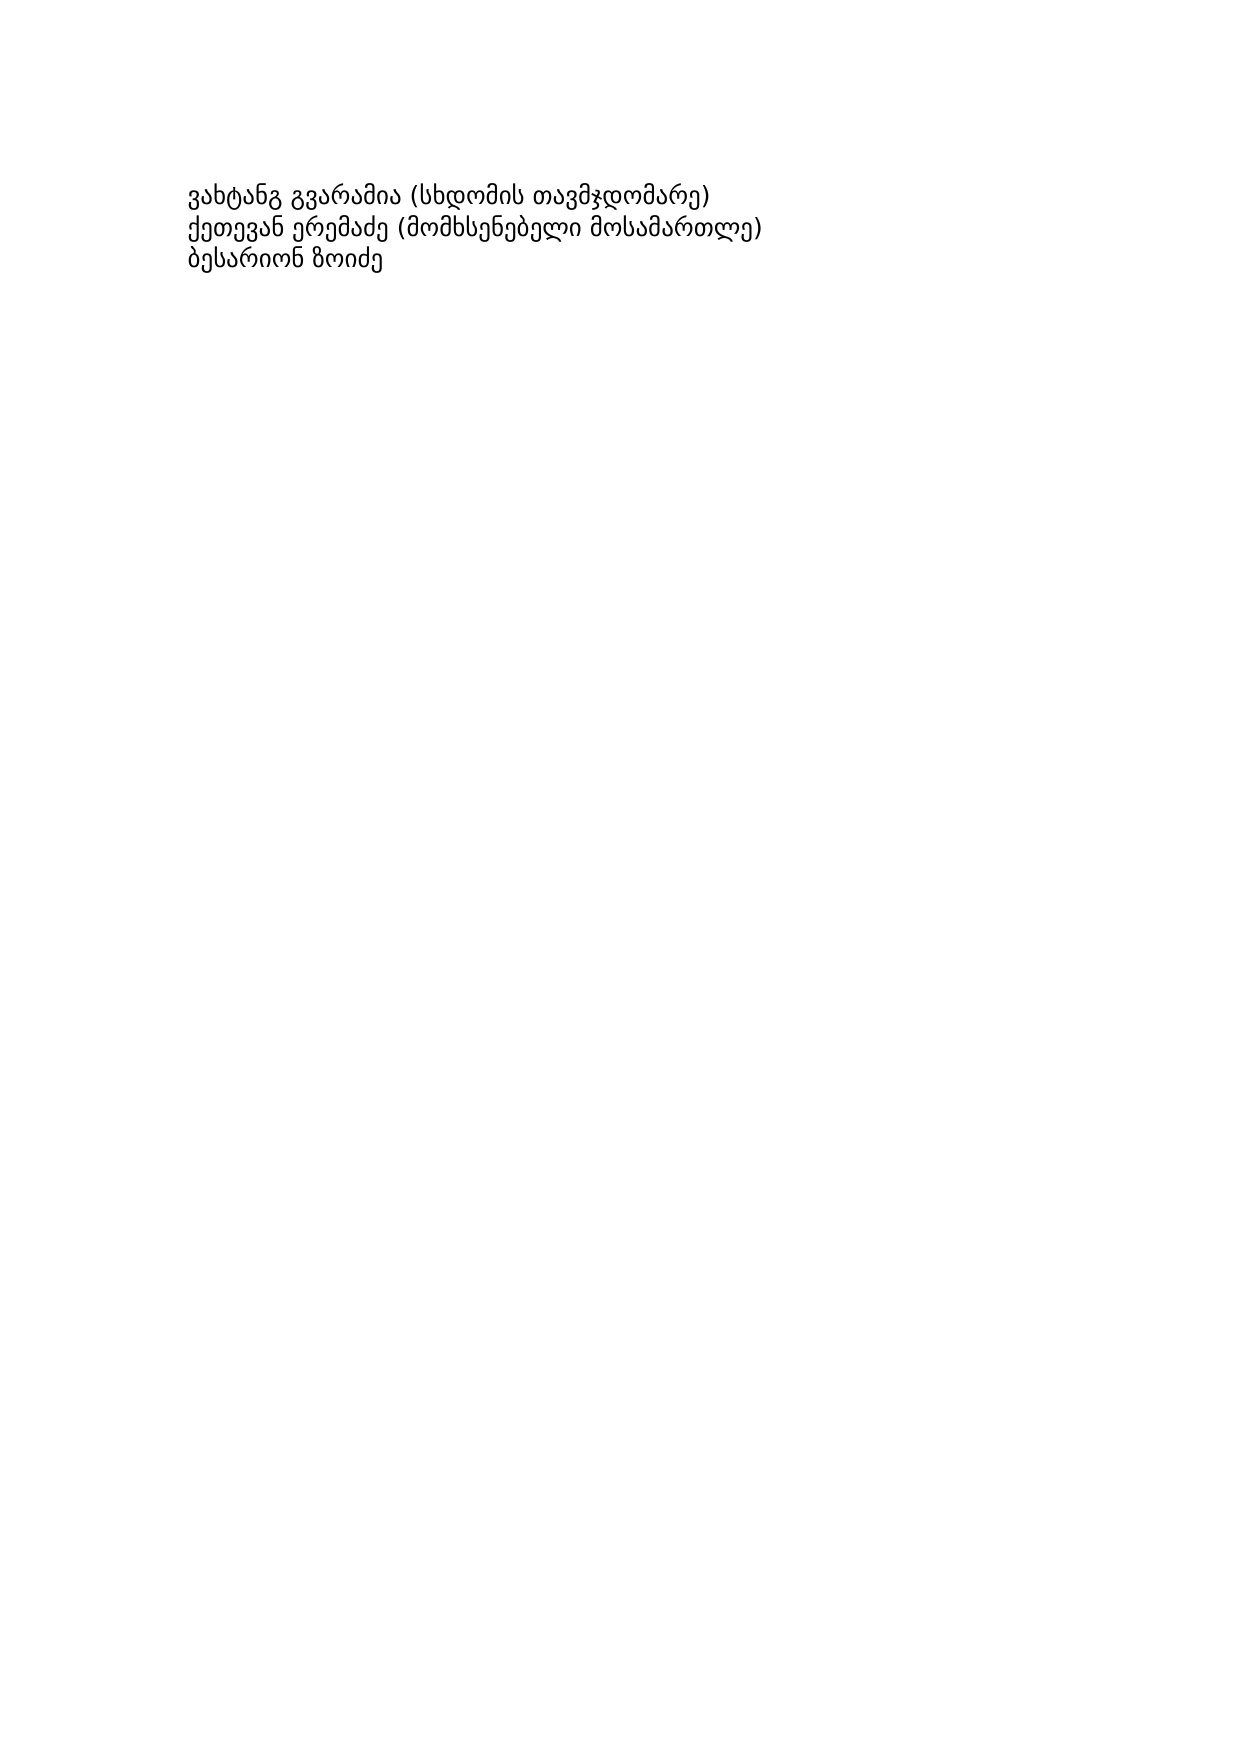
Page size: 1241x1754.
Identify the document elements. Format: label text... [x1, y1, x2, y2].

text ვახტანგ გვარამია (სხდომის თავმჯდომარე) [150, 181, 1090, 211]
text ქეთევან ერემაძე (მომხსენებელი მოსამართლე) [150, 213, 1090, 242]
text ბესარიონ ზოიძე [150, 244, 1090, 273]
